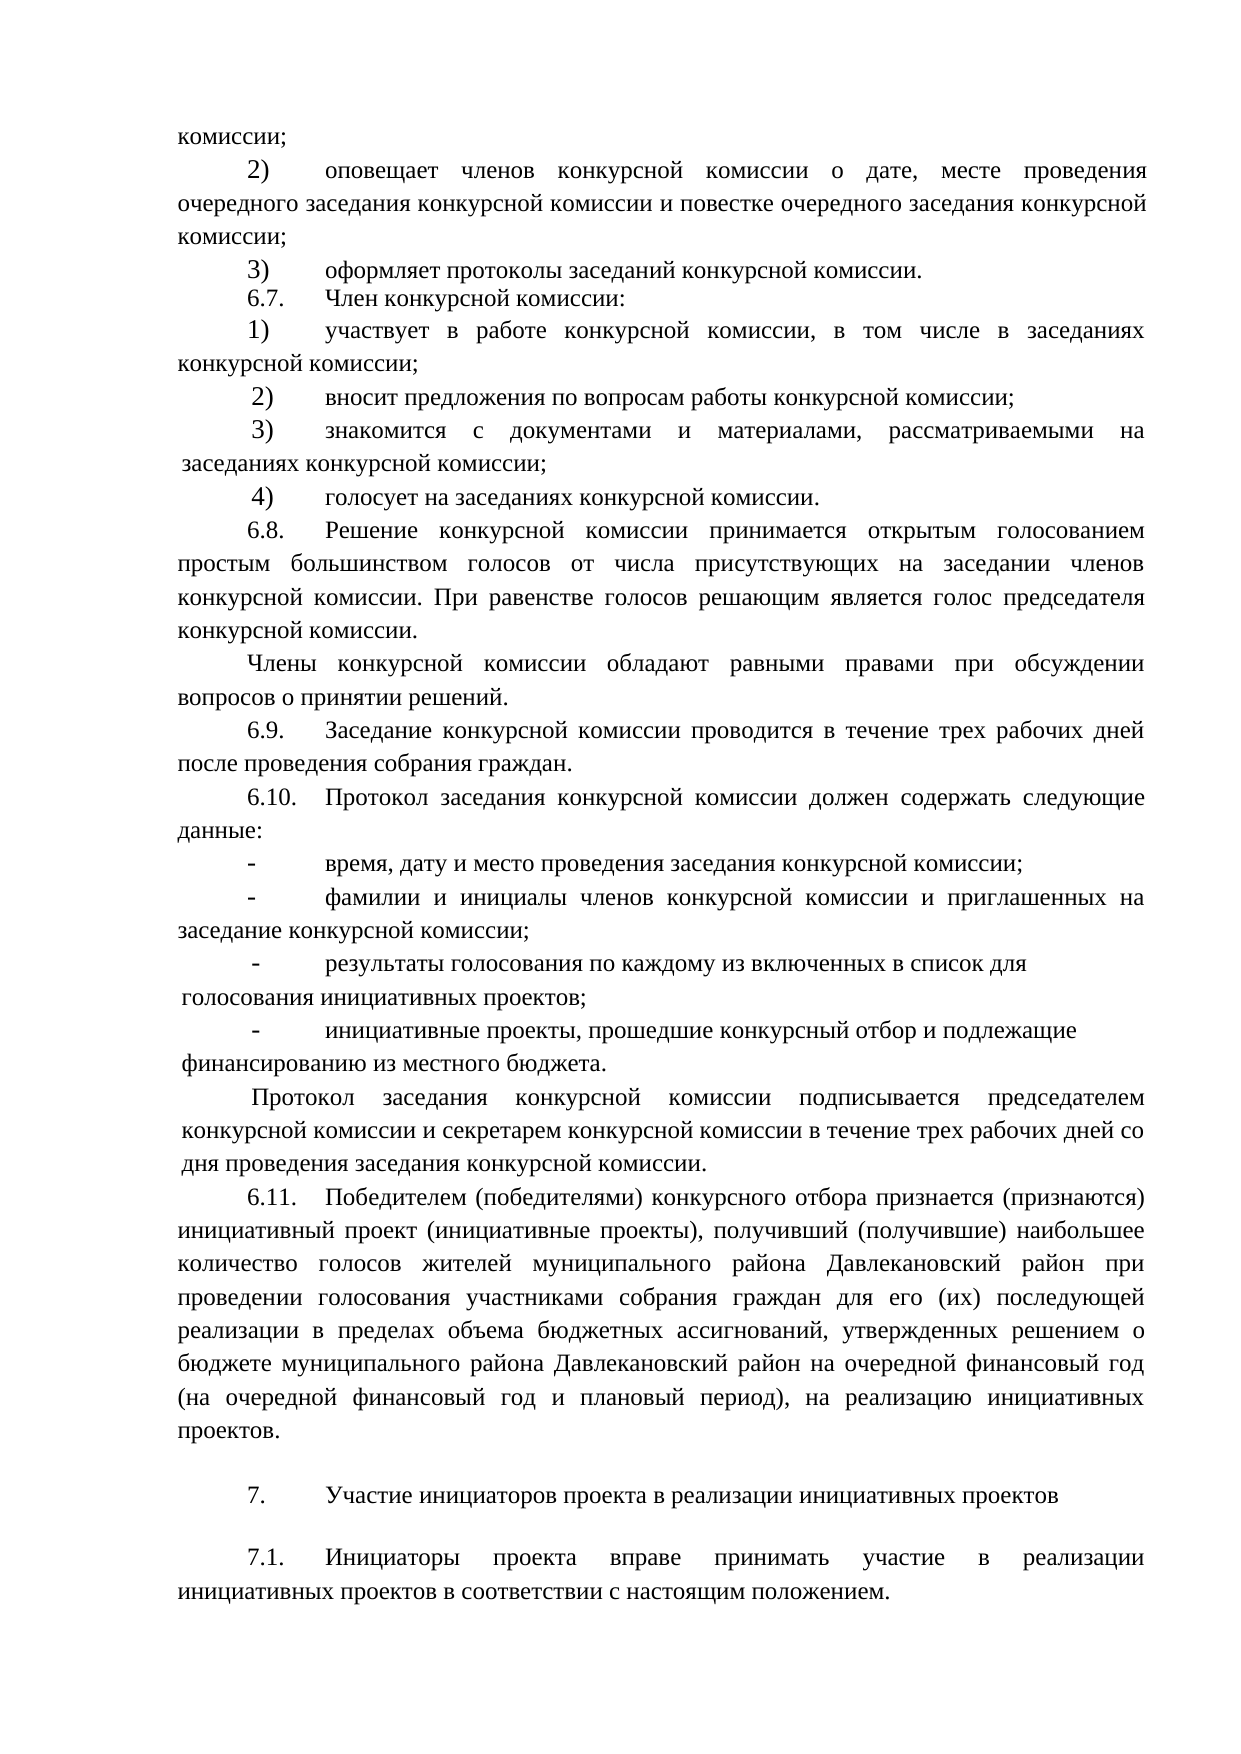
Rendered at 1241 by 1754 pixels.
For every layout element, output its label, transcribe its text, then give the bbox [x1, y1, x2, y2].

list голосует на заседаниях конкурсной комиссии. [181, 478, 1152, 512]
list Протокол заседания конкурсной комиссии должен содержать следующие данные: [177, 778, 1145, 845]
list фамилии и инициалы членов конкурсной комиссии и приглашенных на заседание конкурсной комиссии; [177, 878, 1145, 945]
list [177, 118, 1147, 151]
text Протокол заседания конкурсной комиссии подписывается председателем конкурсной комиссии и секретарем конкурсной комиссии в течение трех рабочих дней со дня проведения заседания конкурсной комиссии. [181, 1078, 1145, 1178]
list Заседание конкурсной комиссии проводится в течение трех рабочих дней после проведения собрания граждан. [177, 712, 1145, 778]
list вносит предложения по вопросам работы конкурсной комиссии; [181, 378, 1152, 412]
list Победителем (победителями) конкурсного отбора признается (признаются) инициативный проект (инициативные проекты), получивший (получившие) наибольшее количество голосов жителей муниципального района Давлекановский район при проведении голосования участниками собрания граждан для его (их) последующей реализации в пределах объема бюджетных ассигнований, утвержденных решением о бюджете муниципального района Давлекановский район на очередной финансовый год (на очередной финансовый год и плановый период), на реализацию инициативных проектов. [177, 1178, 1145, 1445]
list результаты голосования по каждому из включенных в список для голосования инициативных проектов; [181, 945, 1145, 1012]
list инициативные проекты, прошедшие конкурсный отбор и подлежащие финансированию из местного бюджета. [181, 1012, 1145, 1078]
list время, дату и место проведения заседания конкурсной комиссии; [177, 845, 1152, 878]
text Члены конкурсной комиссии обладают равными правами при обсуждении вопросов о принятии решений. [177, 645, 1145, 712]
list знакомится с документами и материалами, рассматриваемыми на заседаниях конкурсной комиссии; [181, 412, 1145, 478]
list Член конкурсной комиссии: [177, 285, 1152, 312]
list Участие инициаторов проекта в реализации инициативных проектов [177, 1481, 1152, 1508]
list оповещает членов конкурсной комиссии о дате, месте проведения очередного заседания конкурсной комиссии и повестке очередного заседания конкурсной комиссии; [177, 151, 1147, 251]
list Инициаторы проекта вправе принимать участие в реализации инициативных проектов в соответствии с настоящим положением. [177, 1538, 1145, 1607]
list оформляет протоколы заседаний конкурсной комиссии. [177, 251, 1152, 285]
list Решение конкурсной комиссии принимается открытым голосованием простым большинством голосов от числа присутствующих на заседании членов конкурсной комиссии. При равенстве голосов решающим является голос председателя конкурсной комиссии. [177, 512, 1145, 645]
list участвует в работе конкурсной комиссии, в том числе в заседаниях конкурсной комиссии; [177, 312, 1145, 378]
